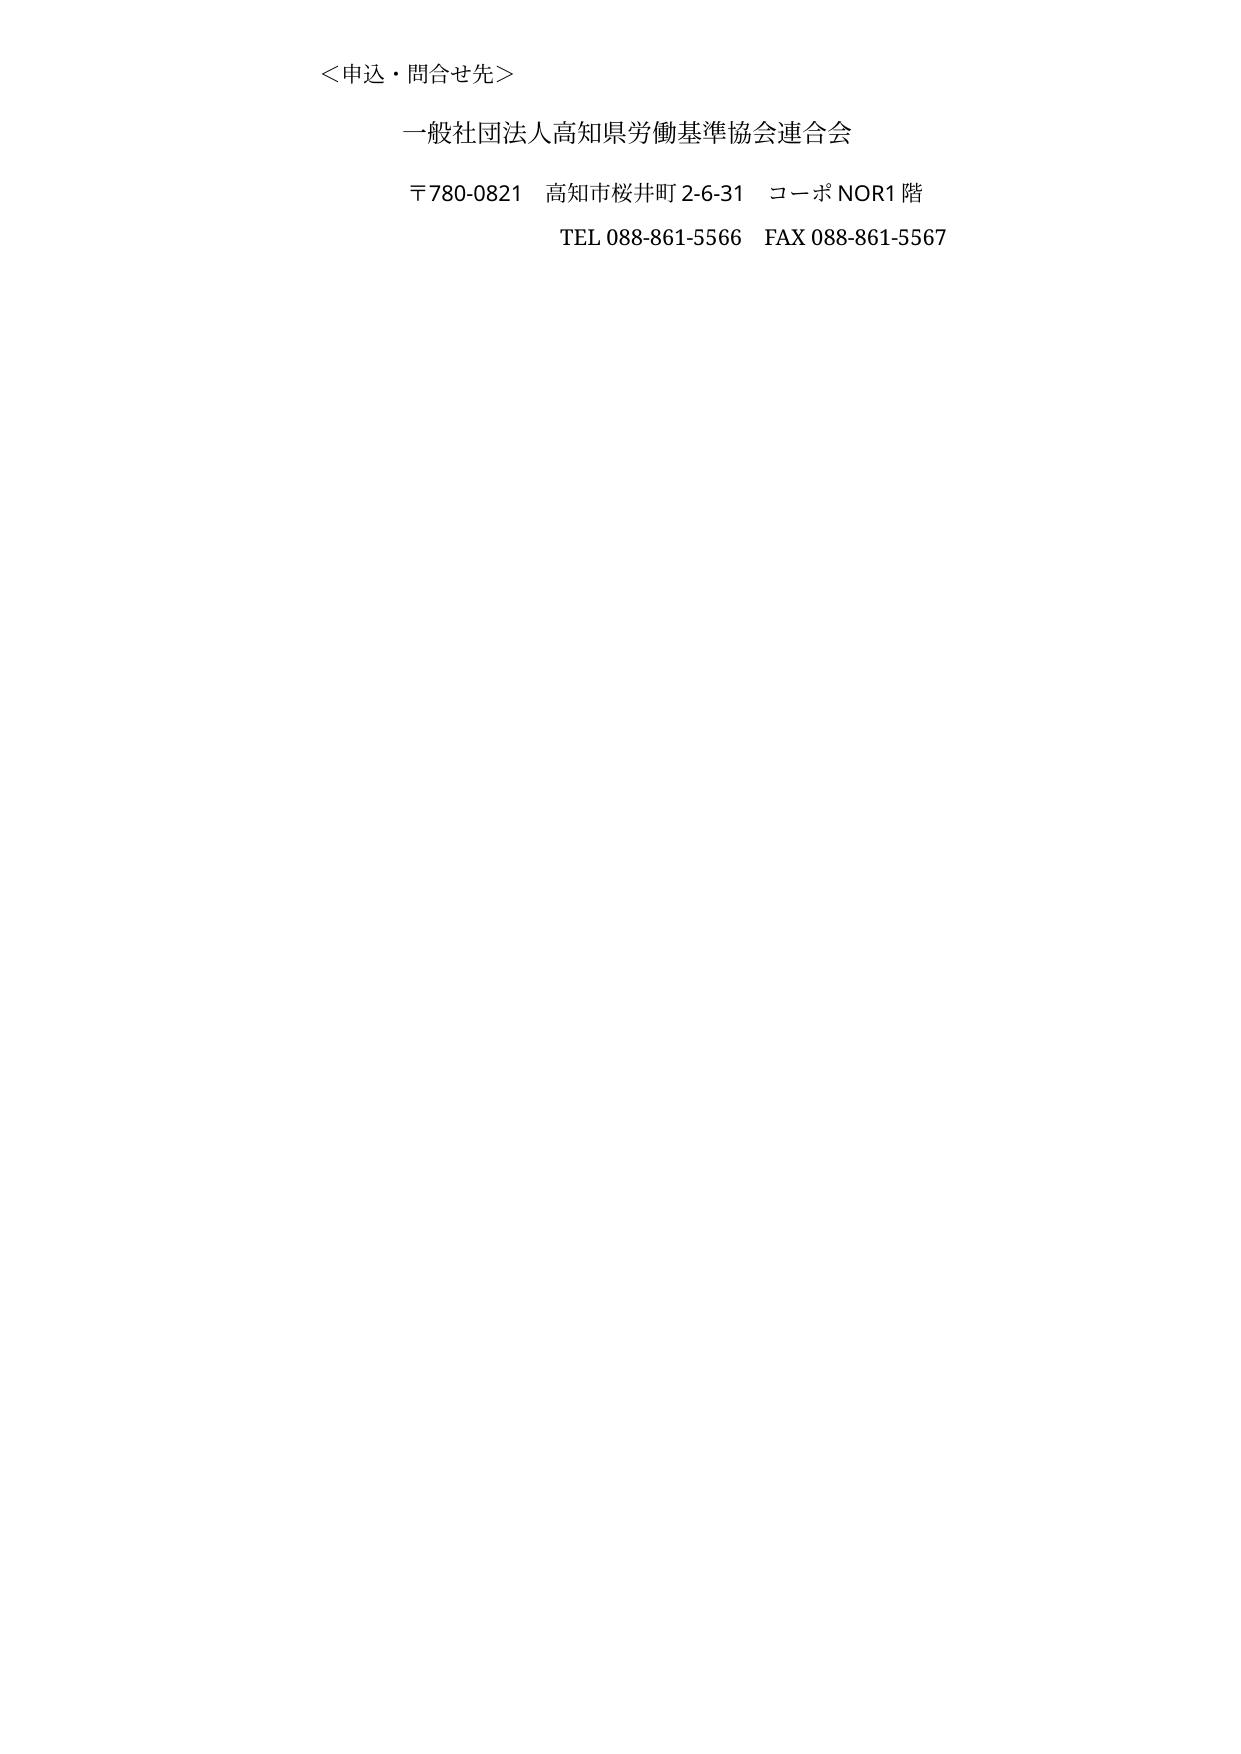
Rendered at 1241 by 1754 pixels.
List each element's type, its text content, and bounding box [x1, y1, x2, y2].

text 一般社団法人高知県労働基準協会連合会 [177, 102, 1063, 162]
text 〒780-0821 高知市桜井町2-6-31 コーポNOR1階 [177, 162, 1063, 222]
text ＜申込・問合せ先＞ [177, 43, 1063, 102]
text TEL 088-861-5566 FAX 088-861-5567 [177, 222, 1063, 251]
